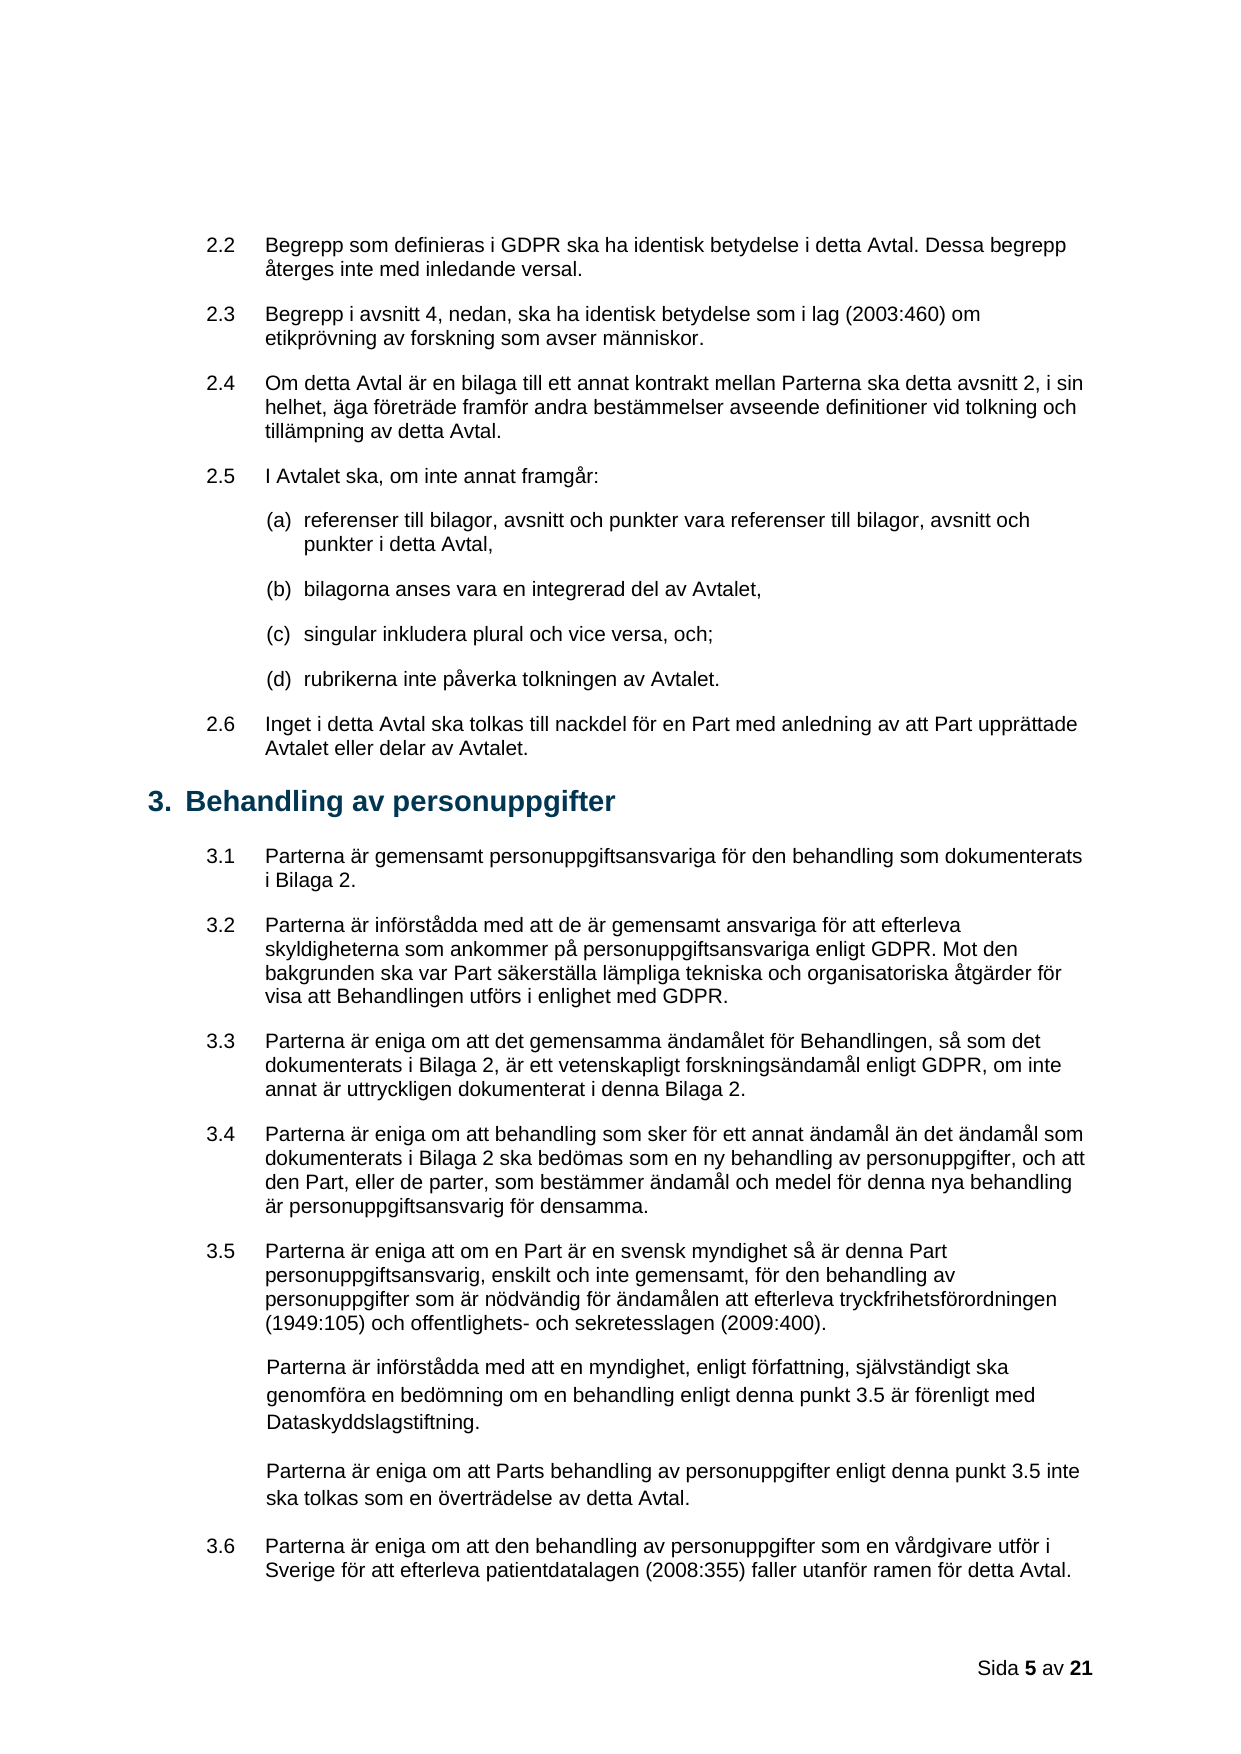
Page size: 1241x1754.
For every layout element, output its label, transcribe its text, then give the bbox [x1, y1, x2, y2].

text Parterna är eniga om att Parts behandling av personuppgifter enligt denna punkt 3.5 inte ska tolkas som en överträdelse av detta Avtal. [266, 1458, 1093, 1510]
list Parterna är eniga att om en Part är en svensk myndighet så är denna Part personuppgiftsansvarig, enskilt och inte gemensamt, för den behandling av personuppgifter som är nödvändig för ändamålen att efterleva tryckfrihetsförordningen (1949:105) och offentlighets- och sekretesslagen (2009:400). [206, 1238, 1093, 1334]
list Parterna är eniga om att behandling som sker för ett annat ändamål än det ändamål som dokumenterats i Bilaga 2 ska bedömas som en ny behandling av personuppgifter, och att den Part, eller de parter, som bestämmer ändamål och medel för denna nya behandling är personuppgiftsansvarig för densamma. [206, 1122, 1093, 1218]
list Parterna är gemensamt personuppgiftsansvariga för den behandling som dokumenterats i Bilaga 2. [206, 844, 1093, 892]
list Parterna är införstådda med att de är gemensamt ansvariga för att efterleva skyldigheterna som ankommer på personuppgiftsansvariga enligt GDPR. Mot den bakgrunden ska var Part säkerställa lämpliga tekniska och organisatoriska åtgärder för visa att Behandlingen utförs i enlighet med GDPR. [206, 912, 1093, 1008]
list bilagorna anses vara en integrerad del av Avtalet, [266, 577, 1093, 601]
list I Avtalet ska, om inte annat framgår: [206, 463, 1093, 487]
list rubrikerna inte påverka tolkningen av Avtalet. [266, 667, 1093, 691]
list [206, 1534, 1093, 1582]
list Om detta Avtal är en bilaga till ett annat kontrakt mellan Parterna ska detta avsnitt 2, i sin helhet, äga företräde framför andra bestämmelser avseende definitioner vid tolkning och tillämpning av detta Avtal. [206, 371, 1093, 443]
list singular inkludera plural och vice versa, och; [266, 622, 1093, 646]
list referenser till bilagor, avsnitt och punkter vara referenser till bilagor, avsnitt och punkter i detta Avtal, [266, 508, 1093, 556]
subtitle Behandling av personuppgifter [148, 784, 1093, 818]
list Parterna är eniga om att det gemensamma ändamålet för Behandlingen, så som det dokumenterats i Bilaga 2, är ett vetenskapligt forskningsändamål enligt GDPR, om inte annat är uttryckligen dokumenterat i denna Bilaga 2. [206, 1029, 1093, 1101]
list Begrepp som definieras i GDPR ska ha identisk betydelse i detta Avtal. Dessa begrepp återges inte med inledande versal. [206, 233, 1093, 281]
text Parterna är införstådda med att en myndighet, enligt författning, självständigt ska genomföra en bedömning om en behandling enligt denna punkt 3.5 är förenligt med Dataskyddslagstiftning. [266, 1355, 1093, 1434]
list Inget i detta Avtal ska tolkas till nackdel för en Part med anledning av att Part upprättade Avtalet eller delar av Avtalet. [206, 711, 1093, 759]
list Begrepp i avsnitt 4, nedan, ska ha identisk betydelse som i lag (2003:460) om etikprövning av forskning som avser människor. [206, 302, 1093, 350]
